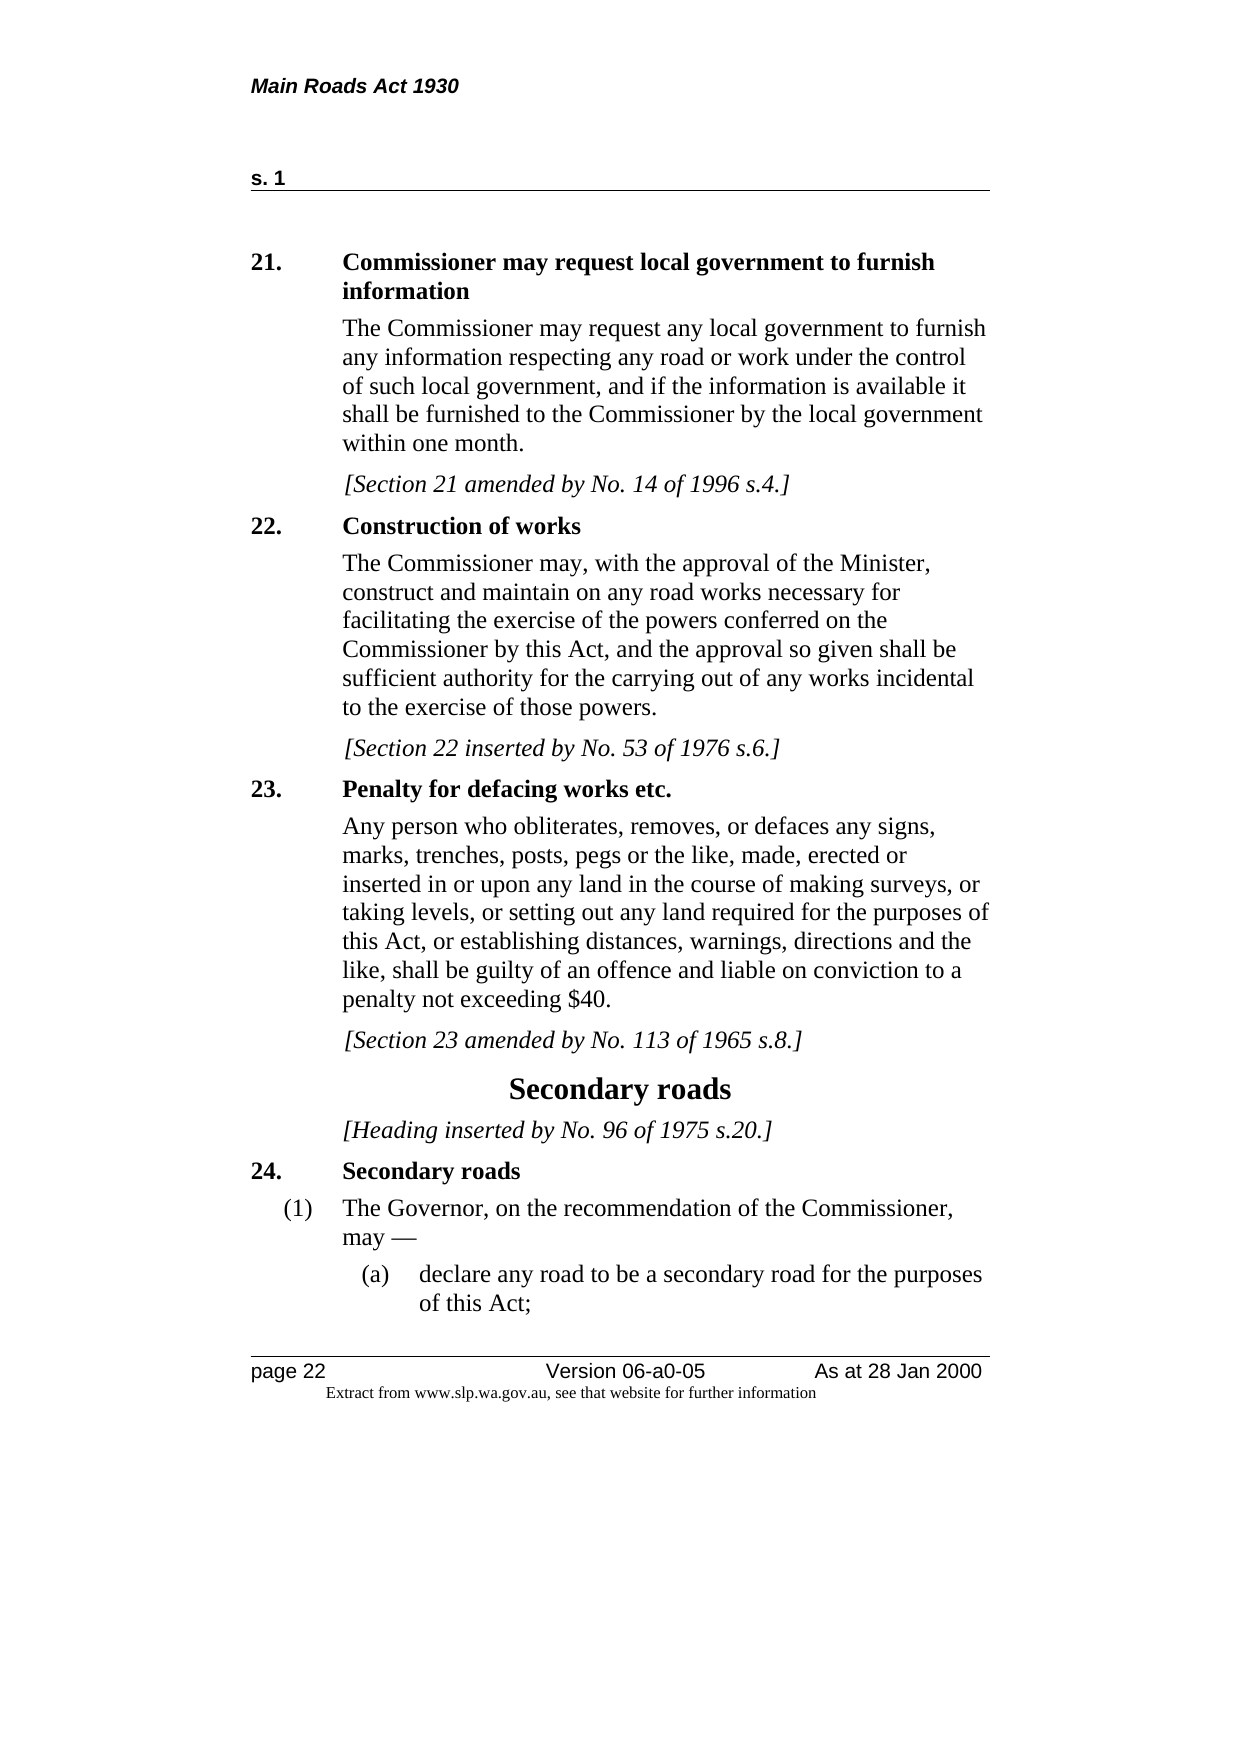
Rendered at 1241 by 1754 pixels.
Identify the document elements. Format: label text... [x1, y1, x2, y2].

subtitle Secondary roads [251, 1070, 990, 1106]
text Any person who obliterates, removes, or defaces any signs, marks, trenches, posts, pegs or the like, made, erected or inserted in or upon any land in the course of making surveys, or taking levels, or setting out any land required for the purposes of this Act, or establishing distances, warnings, directions and the like, shall be guilty of an offence and liable on conviction to a penalty not exceeding $40. [251, 811, 990, 1012]
text [Section 23 amended by No. 113 of 1965 s.8.] [251, 1025, 990, 1054]
text The Commissioner may request any local government to furnish any information respecting any road or work under the control of such local government, and if the information is available it shall be furnished to the Commissioner by the local government within one month. [251, 313, 990, 457]
subtitle 23. Penalty for defacing works etc. [251, 774, 990, 803]
subtitle 24. Secondary roads [251, 1156, 990, 1185]
text The Commissioner may, with the approval of the Minister, construct and maintain on any road works necessary for facilitating the exercise of the powers conferred on the Commissioner by this Act, and the approval so given shall be sufficient authority for the carrying out of any works incidental to the exercise of those powers. [251, 548, 990, 720]
subtitle 22. Construction of works [251, 511, 990, 539]
subtitle 21. Commissioner may request local government to furnish information [251, 247, 990, 305]
subtitle [Heading inserted by No. 96 of 1975 s.20.] [251, 1115, 990, 1143]
text [Section 22 inserted by No. 53 of 1976 s.6.] [251, 733, 990, 762]
text (a) declare any road to be a secondary road for the purposes of this Act; [251, 1259, 990, 1316]
text [Section 21 amended by No. 14 of 1996 s.4.] [251, 469, 990, 498]
text (1) The Governor, on the recommendation of the Commissioner, may — [251, 1193, 990, 1251]
